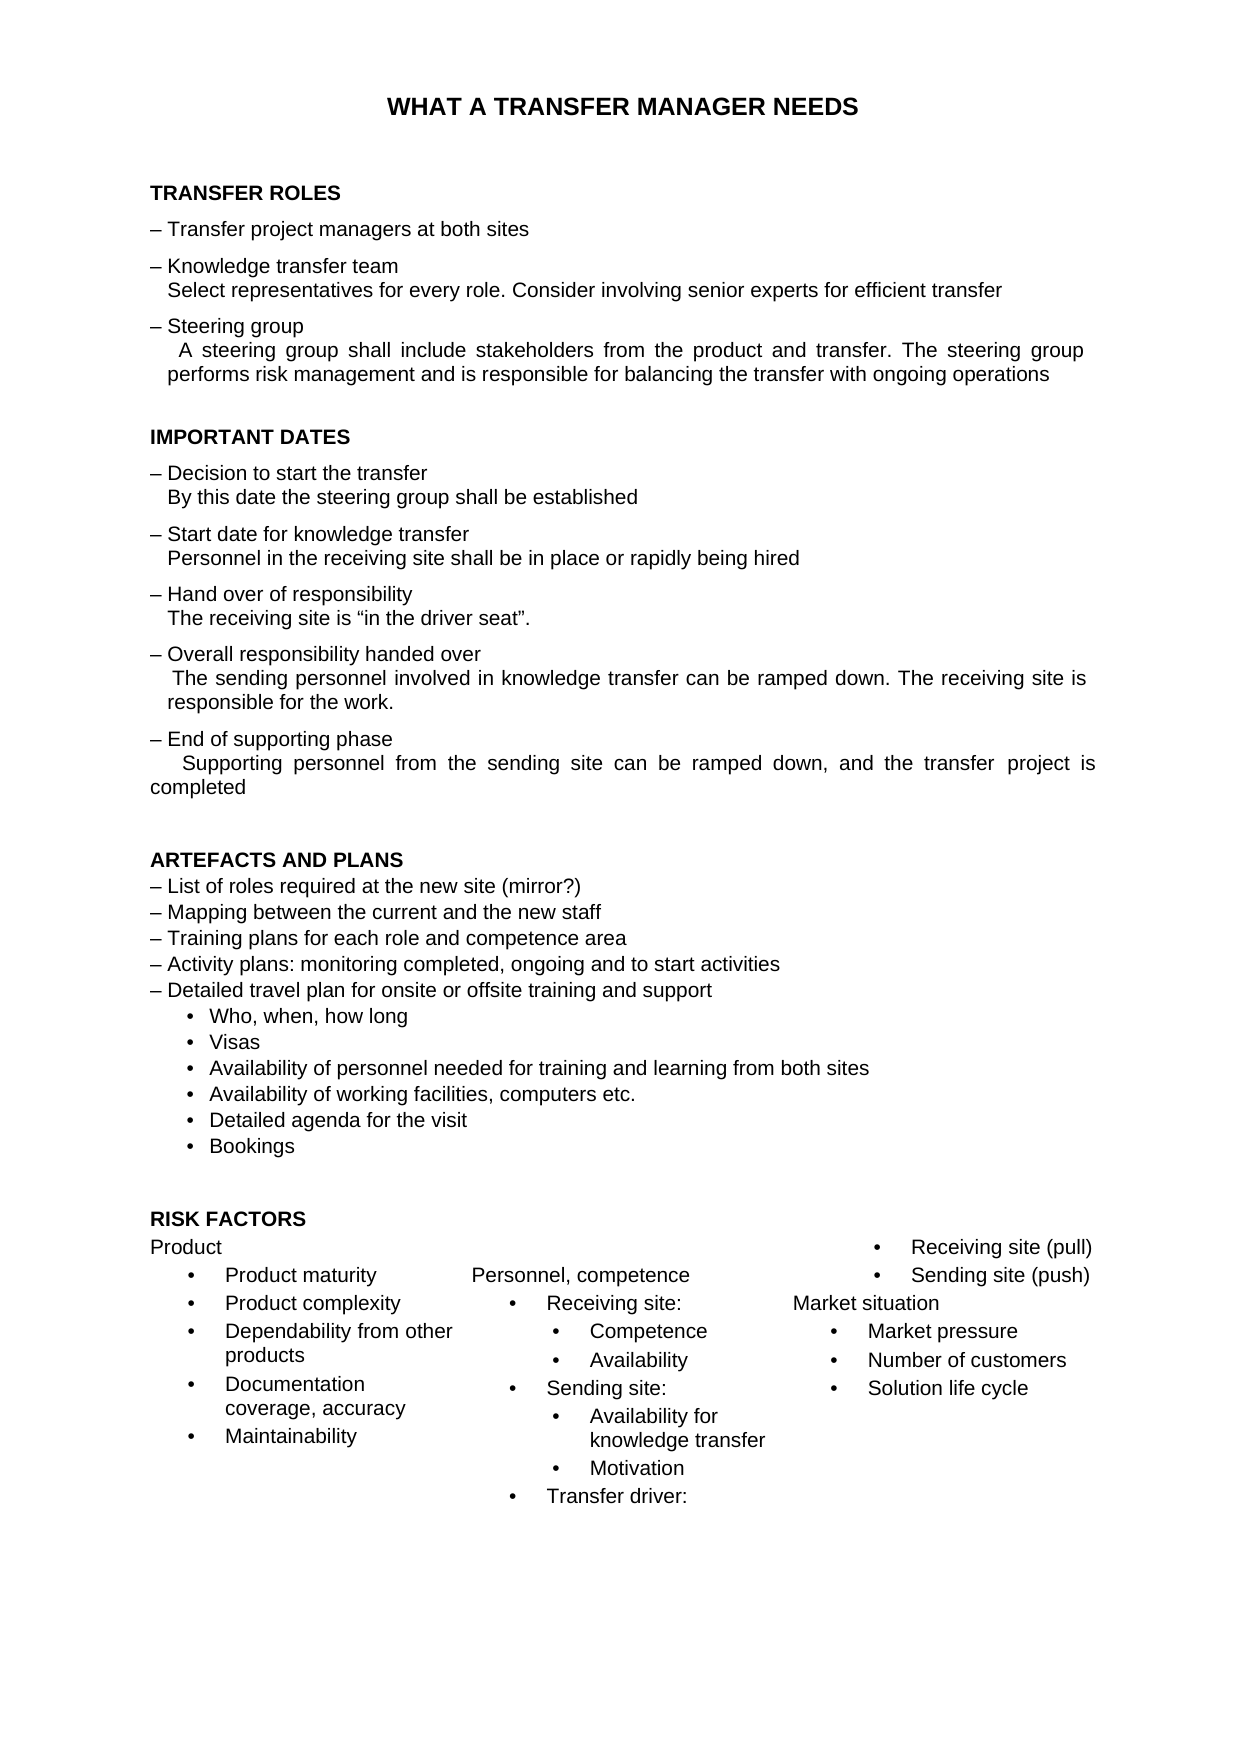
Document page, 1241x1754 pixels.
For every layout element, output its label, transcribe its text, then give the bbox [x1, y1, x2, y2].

text Product [150, 1235, 453, 1259]
list Competence [552, 1319, 774, 1343]
list Availability of working facilities, computers etc. [186, 1082, 1096, 1106]
text WHAT A TRANSFER MANAGER NEEDS [150, 92, 1096, 120]
text ARTEFACTS AND PLANS [150, 847, 1096, 871]
list Bookings [186, 1134, 1096, 1158]
list Sending site (push) [873, 1263, 1096, 1287]
text A steering group shall include stakeholders from the product and transfer. The steering group performs risk management and is responsible for balancing the transfer with ongoing operations [150, 338, 1096, 386]
list Availability for knowledge transfer [552, 1404, 774, 1452]
text The receiving site is “in the driver seat”. [150, 606, 1096, 630]
list Motivation [552, 1456, 774, 1480]
list Documentation coverage, accuracy [187, 1371, 453, 1419]
list Maintainability [187, 1423, 453, 1447]
text RISK FACTORS [150, 1207, 1096, 1231]
text – Detailed travel plan for onsite or offsite training and support [150, 978, 1096, 1002]
list Market pressure [830, 1319, 1096, 1343]
list Solution life cycle [830, 1376, 1096, 1399]
list Transfer driver: [509, 1484, 774, 1508]
list Visas [186, 1030, 1096, 1054]
text – Transfer project managers at both sites [150, 217, 1096, 241]
text TRANSFER ROLES [150, 181, 1096, 205]
text By this date the steering group shall be established [150, 485, 1096, 509]
text Personnel in the receiving site shall be in place or rapidly being hired [150, 545, 1096, 569]
text Market situation [793, 1291, 1096, 1315]
text – Decision to start the transfer [150, 461, 1096, 485]
text – Start date for knowledge transfer [150, 521, 1096, 545]
list Receiving site: [509, 1291, 774, 1315]
list Product maturity [187, 1263, 453, 1287]
text – Activity plans: monitoring completed, ongoing and to start activities [150, 952, 1096, 976]
text Personnel, competence [471, 1263, 774, 1287]
text – End of supporting phase [150, 727, 1096, 751]
text Supporting personnel from the sending site can be ramped down, and the transfer project is completed [150, 751, 1096, 798]
list Number of customers [830, 1347, 1096, 1371]
text – List of roles required at the new site (mirror?) [150, 873, 1096, 897]
list Who, when, how long [186, 1004, 1096, 1028]
text – Overall responsibility handed over [150, 642, 1096, 666]
text – Mapping between the current and the new staff [150, 899, 1096, 923]
list Sending site: [509, 1376, 774, 1399]
list Availability [552, 1347, 774, 1371]
text Select representatives for every role. Consider involving senior experts for efficient transfer [150, 278, 1096, 302]
text – Steering group [150, 314, 1096, 338]
list Receiving site (pull) [873, 1235, 1096, 1259]
list Dependability from other products [187, 1319, 453, 1367]
text – Hand over of responsibility [150, 582, 1096, 606]
list Availability of personnel needed for training and learning from both sites [186, 1056, 1096, 1080]
text IMPORTANT DATES [150, 424, 1096, 448]
list Detailed agenda for the visit [186, 1108, 1096, 1132]
text – Knowledge transfer team [150, 254, 1096, 278]
text The sending personnel involved in knowledge transfer can be ramped down. The receiving site is responsible for the work. [150, 666, 1096, 714]
list Product complexity [187, 1291, 453, 1315]
text – Training plans for each role and competence area [150, 926, 1096, 949]
